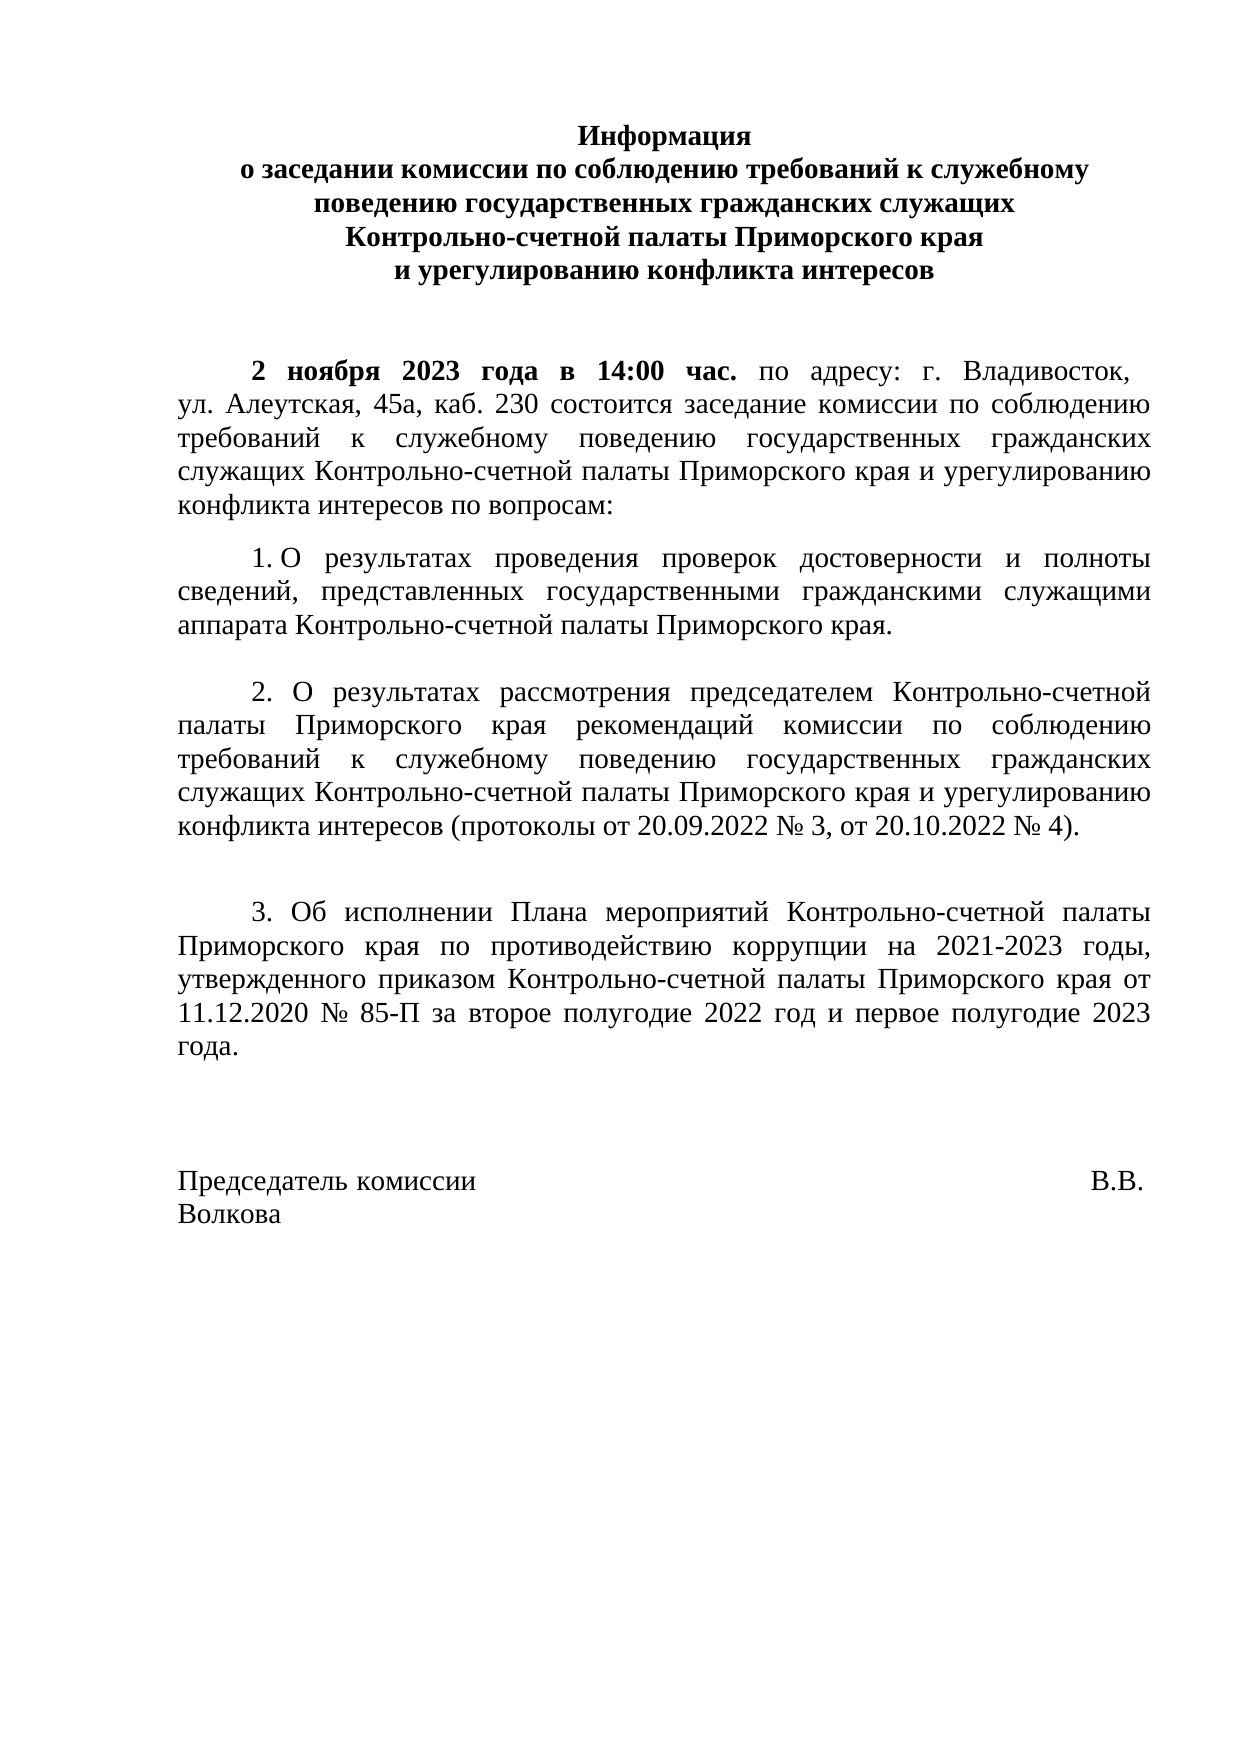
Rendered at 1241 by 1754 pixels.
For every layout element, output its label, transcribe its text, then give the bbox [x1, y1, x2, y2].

text 2. О результатах рассмотрения председателем Контрольно-счетной палаты Приморского края рекомендаций комиссии по соблюдению требований к служебному поведению государственных гражданских служащих Контрольно-счетной палаты Приморского края и урегулированию конфликта интересов (протоколы от 20.09.2022 № 3, от 20.10.2022 № 4). [177, 674, 1152, 842]
text и урегулированию конфликта интересов [177, 252, 1152, 286]
text о заседании комиссии по соблюдению требований к служебному поведению государственных гражданских служащих [177, 152, 1152, 219]
text 3. Об исполнении Плана мероприятий Контрольно-счетной палаты Приморского края по противодействию коррупции на 2021-2023 годы, утвержденного приказом Контрольно-счетной палаты Приморского края от 11.12.2020 № 85-П за второе полугодие 2022 год и первое полугодие 2023 года. [177, 894, 1152, 1062]
text Контрольно-счетной палаты Приморского края [177, 219, 1152, 252]
text 2 ноября 2023 года в 14:00 час. по адресу: г. Владивосток, ул. Алеутская, 45а, каб. 230 состоится заседание комиссии по соблюдению требований к служебному поведению государственных гражданских служащих Контрольно-счетной палаты Приморского края и урегулированию конфликта интересов по вопросам: [177, 353, 1152, 521]
list О результатах проведения проверок достоверности и полноты сведений, представленных государственными гражданскими служащими аппарата Контрольно-счетной палаты Приморского края. [177, 540, 1152, 640]
text Председатель комиссии В.В. Волкова [177, 1163, 1152, 1230]
text Информация [177, 118, 1152, 152]
